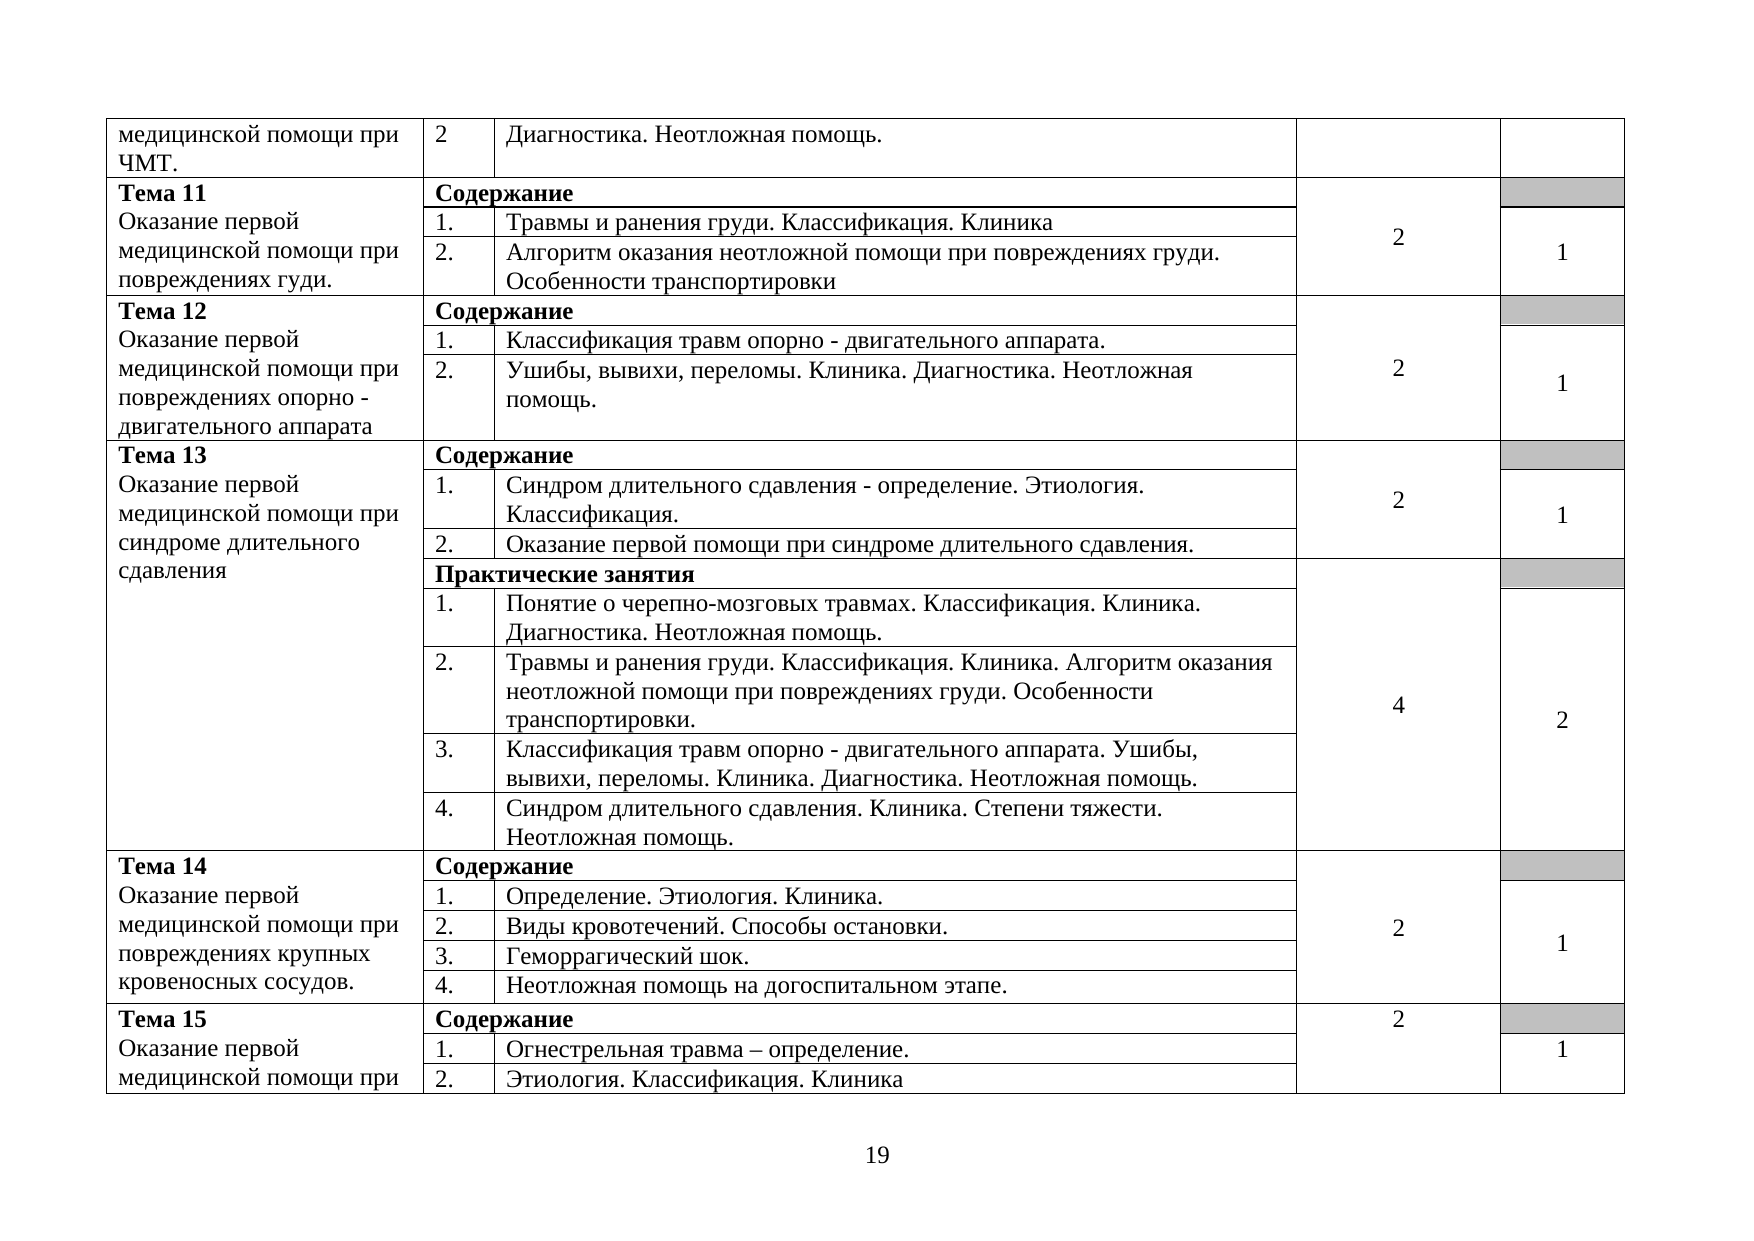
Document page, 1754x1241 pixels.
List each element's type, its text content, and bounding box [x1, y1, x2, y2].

table_cell 4. [424, 971, 494, 1003]
table_cell 2. [424, 529, 494, 558]
table_cell [1501, 1004, 1624, 1033]
table_cell 2. [424, 911, 494, 940]
table_cell Травмы и ранения груди. Классификация. Клиника. Алгоритм оказания неотложной помощи при повреждениях груди. Особенности транспортировки. [495, 647, 1296, 733]
table_cell Тема 15 Оказание первой медицинской помощи при огнестрельной травме. [107, 1004, 423, 1093]
table_cell [1501, 178, 1624, 206]
table_cell 2 [1297, 1004, 1500, 1093]
table_cell Содержание [424, 1004, 1296, 1033]
table_cell 1. [424, 589, 494, 646]
table_cell [1501, 296, 1624, 324]
table_cell Этиология. Классификация. Клиника [495, 1064, 1296, 1093]
table_cell Оказание первой помощи при синдроме длительного сдавления. [495, 529, 1296, 558]
table_cell 2 [1501, 589, 1624, 850]
table_cell Тема 14 Оказание первой медицинской помощи при повреждениях крупных кровеносных сосудов. [107, 851, 423, 1003]
table_cell Понятие о черепно-мозговых травмах. Классификация. Клиника. Диагностика. Неотложная помощь. [495, 589, 1296, 646]
table_cell Виды кровотечений. Способы остановки. [495, 911, 1296, 940]
table_cell 1 [1501, 881, 1624, 1003]
table_cell 2. [424, 237, 494, 295]
table_cell Геморрагический шок. [495, 941, 1296, 969]
table_cell 1. [424, 470, 494, 528]
table_cell 1 [1501, 208, 1624, 295]
table_cell Классификация травм опорно - двигательного аппарата. Ушибы, вывихи, переломы. Клиника. Диагностика. Неотложная помощь. [495, 734, 1296, 792]
table_cell 2 [1297, 851, 1500, 1003]
table_cell Определение. Этиология. Клиника. [495, 881, 1296, 910]
table_cell 1. [424, 208, 494, 236]
table_cell 2 [1297, 441, 1500, 558]
table_cell 2. [424, 355, 494, 439]
table_cell 2. [424, 647, 494, 733]
table_cell 1. [424, 1034, 494, 1063]
table_cell [1501, 851, 1624, 880]
table_cell 1 [1501, 470, 1624, 558]
table_cell Тема 12 Оказание первой медицинской помощи при повреждениях опорно - двигательного аппарата [107, 296, 423, 439]
table_cell Синдром длительного сдавления - определение. Этиология. Классификация. [495, 470, 1296, 528]
table_cell Содержание [424, 178, 1296, 206]
table_cell Содержание [424, 851, 1296, 880]
table_cell Алгоритм оказания неотложной помощи при повреждениях груди. Особенности транспортировки [495, 237, 1296, 295]
table_cell Ушибы, вывихи, переломы. Клиника. Диагностика. Неотложная помощь. [495, 355, 1296, 439]
table_cell Содержание [424, 441, 1296, 469]
table_cell Тема 13 Оказание первой медицинской помощи при синдроме длительного сдавления [107, 441, 423, 850]
table_cell [1501, 441, 1624, 469]
table_cell 2. [424, 1064, 494, 1093]
table_cell 3. [424, 734, 494, 792]
table_cell 1 [1501, 119, 1624, 177]
table_cell Практические занятия [424, 559, 1296, 587]
table_cell Содержание [424, 296, 1296, 324]
table_cell Огнестрельная травма – определение. [495, 1034, 1296, 1063]
table_cell 2 [424, 119, 494, 177]
table_cell 1 [1501, 326, 1624, 439]
table_cell 3. [424, 941, 494, 969]
table_cell 1 [1501, 1034, 1624, 1093]
table_cell 1. [424, 881, 494, 910]
table_cell Травмы и ранения груди. Классификация. Клиника [495, 208, 1296, 236]
table_cell [1501, 559, 1624, 587]
table_cell Неотложная помощь на догоспитальном этапе. [495, 971, 1296, 1003]
table_cell Классификация травм опорно - двигательного аппарата. [495, 326, 1296, 354]
table_cell Диагностика. Неотложная помощь. [495, 119, 1296, 177]
table_cell 4 [1297, 559, 1500, 850]
table_cell 1. [424, 326, 494, 354]
table_cell 4. [424, 793, 494, 850]
table_cell 2 [1297, 178, 1500, 295]
table_cell 2 [1297, 296, 1500, 439]
table_cell Тема 11 Оказание первой медицинской помощи при повреждениях гуди. [107, 178, 423, 295]
table_cell Синдром длительного сдавления. Клиника. Степени тяжести. Неотложная помощь. [495, 793, 1296, 850]
